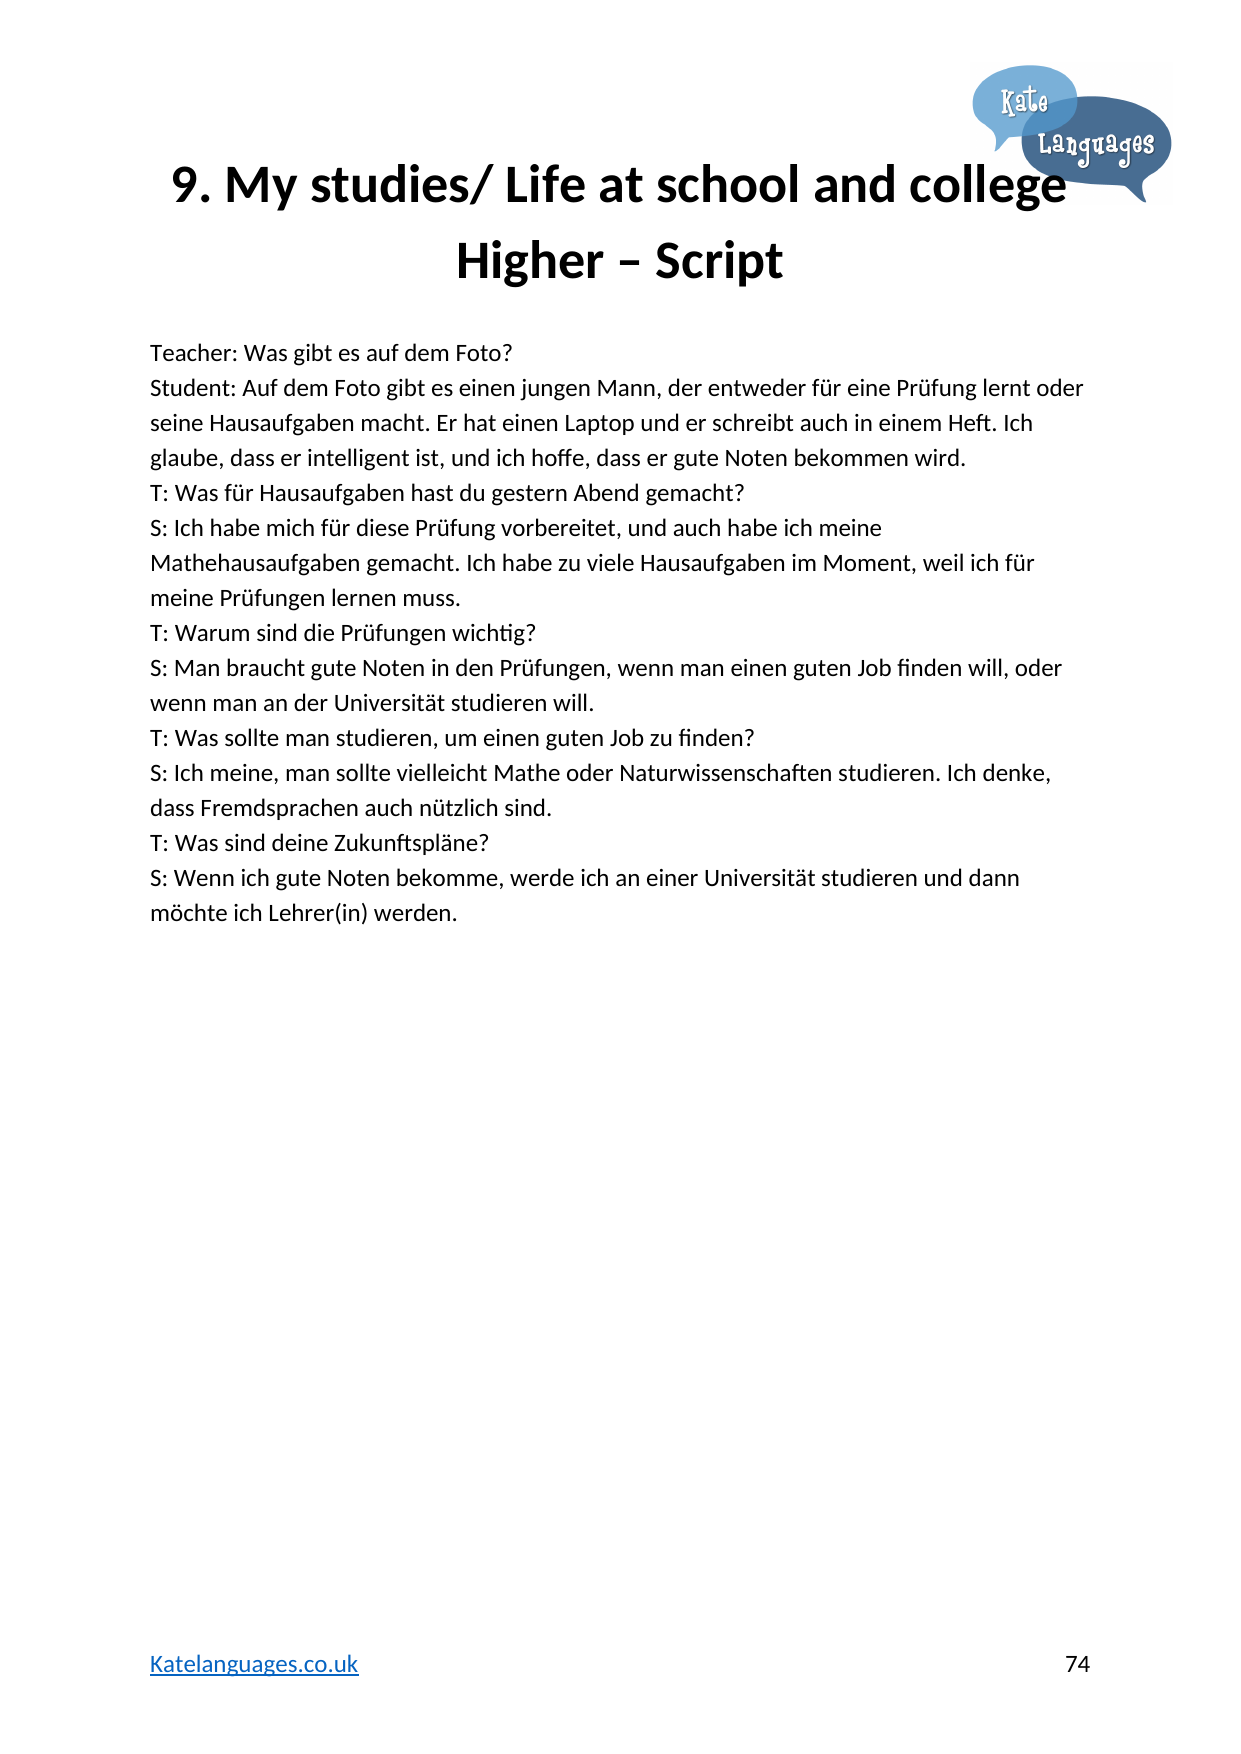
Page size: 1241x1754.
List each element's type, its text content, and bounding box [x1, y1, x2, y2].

text S: Ich meine, man sollte vielleicht Mathe oder Naturwissenschaften studieren. Ich denke, dass Fremdsprachen auch nützlich sind. [150, 757, 1090, 823]
picture [969, 62, 1174, 205]
text S: Wenn ich gute Noten bekomme, werde ich an einer Universität studieren und dann möchte ich Lehrer(in) werden. [150, 862, 1090, 928]
text T: Was sollte man studieren, um einen guten Job zu finden? [150, 722, 1090, 753]
text Student: Auf dem Foto gibt es einen jungen Mann, der entweder für eine Prüfung lernt oder seine Hausaufgaben macht. Er hat einen Laptop und er schreibt auch in einem Heft. Ich glaube, dass er intelligent ist, und ich hoffe, dass er gute Noten bekommen wird. [150, 372, 1090, 473]
text S: Ich habe mich für diese Prüfung vorbereitet, und auch habe ich meine Mathehausaufgaben gemacht. Ich habe zu viele Hausaufgaben im Moment, weil ich für meine Prüfungen lernen muss. [150, 512, 1090, 613]
text T: Was für Hausaufgaben hast du gestern Abend gemacht? [150, 477, 1090, 508]
text T: Warum sind die Prüfungen wichtig? [150, 617, 1090, 648]
text T: Was sind deine Zukunftspläne? [150, 827, 1090, 858]
text 9. My studies/ Life at school and college Higher – Script [150, 150, 1090, 292]
text S: Man braucht gute Noten in den Prüfungen, wenn man einen guten Job finden will, oder wenn man an der Universität studieren will. [150, 652, 1090, 718]
text Teacher: Was gibt es auf dem Foto? [150, 337, 1090, 368]
